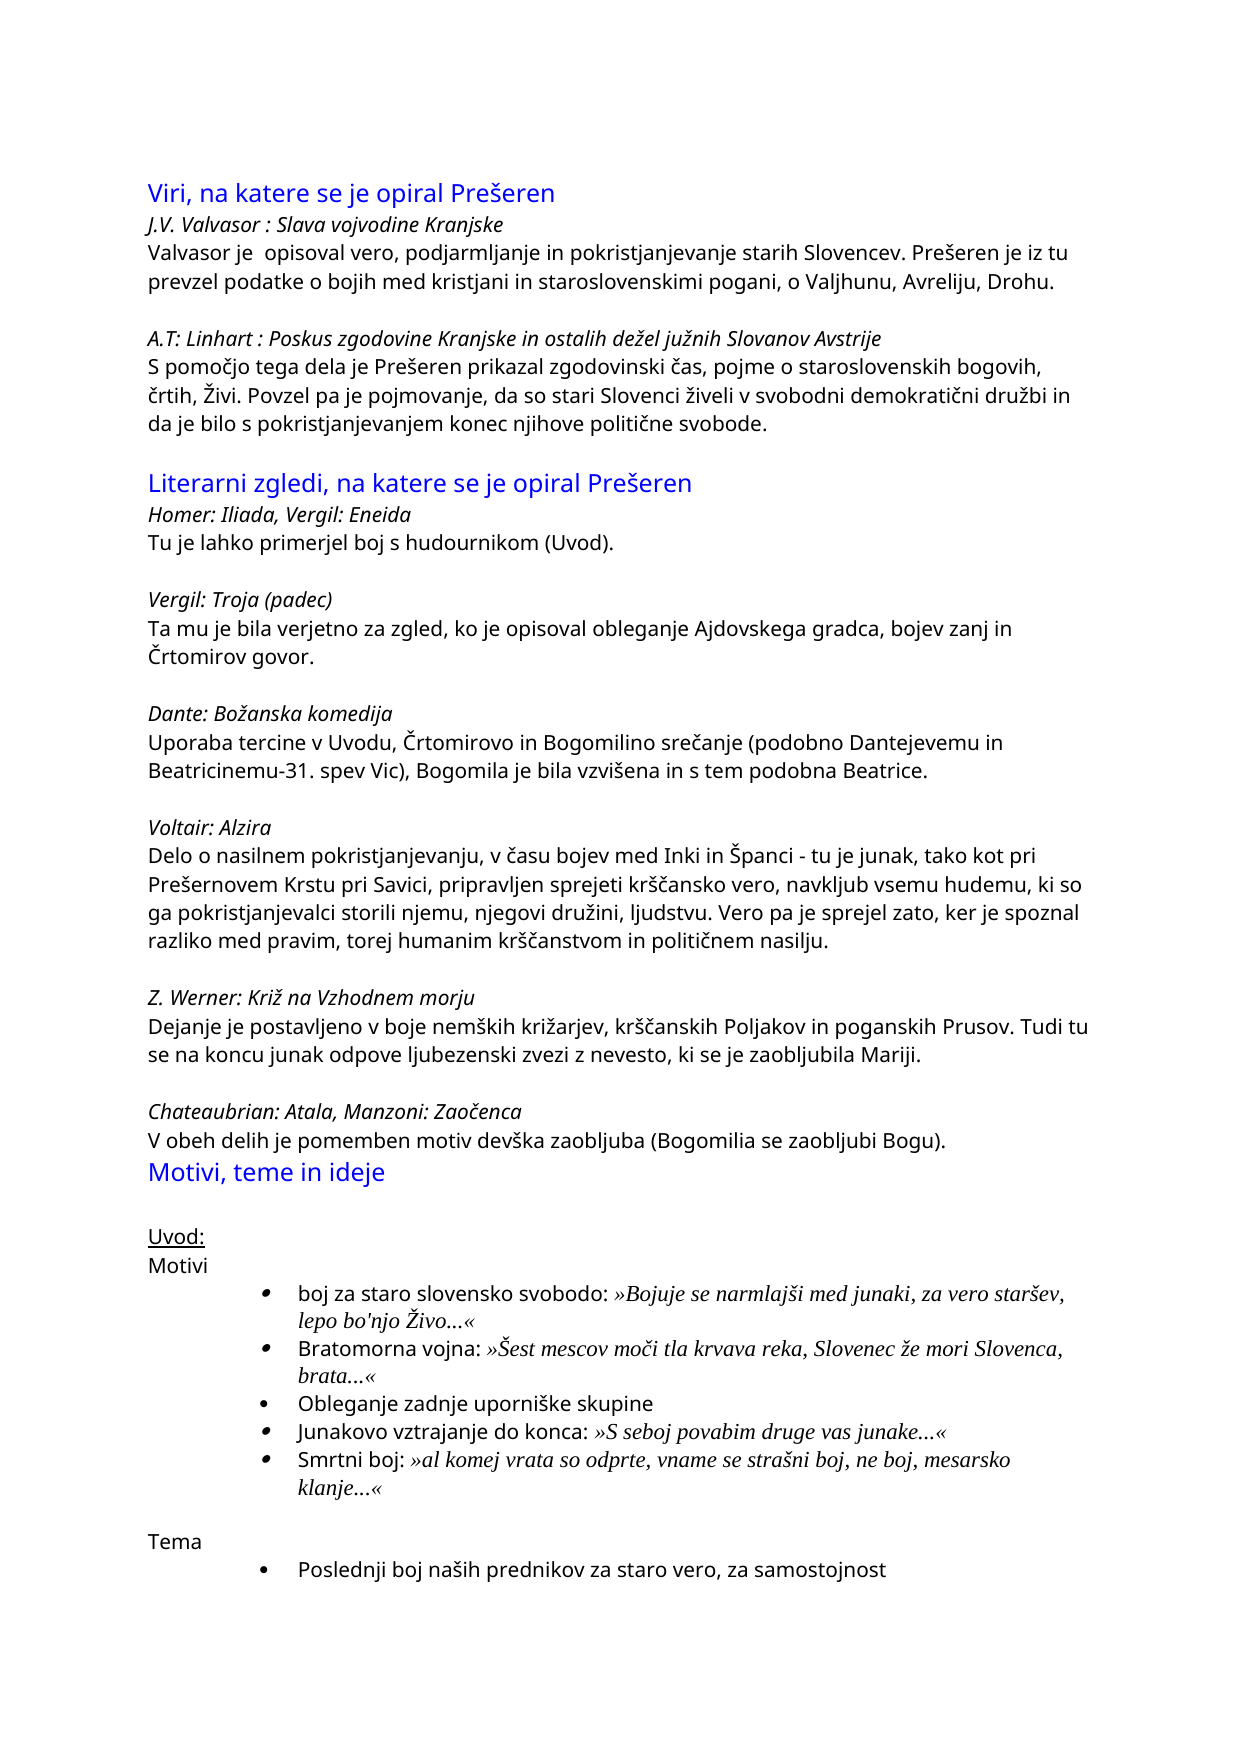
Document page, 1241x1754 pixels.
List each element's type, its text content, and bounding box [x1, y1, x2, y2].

list boj za staro slovensko svobodo: »Bojuje se narmlajši med junaki, za vero staršev, lepo bo'njo Živo...« [260, 1279, 1093, 1334]
list Poslednji boj naših prednikov za staro vero, za samostojnost [260, 1555, 1093, 1584]
text Viri, na katere se je opiral Prešeren [148, 176, 1093, 210]
text A.T: Linhart : Poskus zgodovine Kranjske in ostalih dežel južnih Slovanov Avstrije [148, 324, 1093, 352]
list Smrtni boj: »al komej vrata so odprte, vname se strašni boj, ne boj, mesarsko klanje...« [260, 1446, 1093, 1500]
text Uvod: [148, 1222, 1093, 1251]
list Bratomorna vojna: »Šest mescov moči tla krvava reka, Slovenec že mori Slovenca, brata...« [260, 1334, 1093, 1389]
list Junakovo vztrajanje do konca: »S seboj povabim druge vas junake...« [260, 1417, 1093, 1446]
text Literarni zgledi, na katere se je opiral Prešeren [148, 466, 1093, 500]
text J.V. Valvasor : Slava vojvodine Kranjske [148, 210, 1093, 238]
text S pomočjo tega dela je Prešeren prikazal zgodovinski čas, pojme o staroslovenskih bogovih, črtih, Živi. Povzel pa je pojmovanje, da so stari Slovenci živeli v svobodni demokratični družbi in da je bilo s pokristjanjevanjem konec njihove politične svobode. [148, 352, 1093, 438]
text Delo o nasilnem pokristjanjevanju, v času bojev med Inki in Španci - tu je junak, tako kot pri Prešernovem Krstu pri Savici, pripravljen sprejeti krščansko vero, navkljub vsemu hudemu, ki so ga pokristjanjevalci storili njemu, njegovi družini, ljudstvu. Vero pa je sprejel zato, ker je spoznal razliko med pravim, torej humanim krščanstvom in političnem nasilju. [148, 841, 1093, 955]
text Dejanje je postavljeno v boje nemških križarjev, krščanskih Poljakov in poganskih Prusov. Tudi tu se na koncu junak odpove ljubezenski zvezi z nevesto, ki se je zaobljubila Mariji. [148, 1012, 1093, 1069]
text Motivi, teme in ideje [148, 1154, 1093, 1188]
text Uporaba tercine v Uvodu, Črtomirovo in Bogomilino srečanje (podobno Dantejevemu in Beatricinemu-31. spev Vic), Bogomila je bila vzvišena in s tem podobna Beatrice. [148, 728, 1093, 784]
list Obleganje zadnje uporniške skupine [260, 1389, 1093, 1417]
text Ta mu je bila verjetno za zgled, ko je opisoval obleganje Ajdovskega gradca, bojev zanj in Črtomirov govor. [148, 614, 1093, 671]
text Valvasor je opisoval vero, podjarmljanje in pokristjanjevanje starih Slovencev. Prešeren je iz tu prevzel podatke o bojih med kristjani in staroslovenskimi pogani, o Valjhunu, Avreliju, Drohu. [148, 238, 1093, 295]
text Voltair: Alzira [148, 813, 1093, 841]
text Motivi [148, 1251, 1093, 1279]
text Vergil: Troja (padec) [148, 585, 1093, 614]
text V obeh delih je pomemben motiv devška zaobljuba (Bogomilia se zaobljubi Bogu). [148, 1126, 1093, 1154]
text Tu je lahko primerjel boj s hudournikom (Uvod). [148, 528, 1093, 557]
text Chateaubrian: Atala, Manzoni: Zaočenca [148, 1097, 1093, 1126]
text Homer: Iliada, Vergil: Eneida [148, 500, 1093, 528]
text Tema [148, 1527, 1093, 1555]
text Z. Werner: Križ na Vzhodnem morju [148, 983, 1093, 1012]
text Dante: Božanska komedija [148, 699, 1093, 728]
